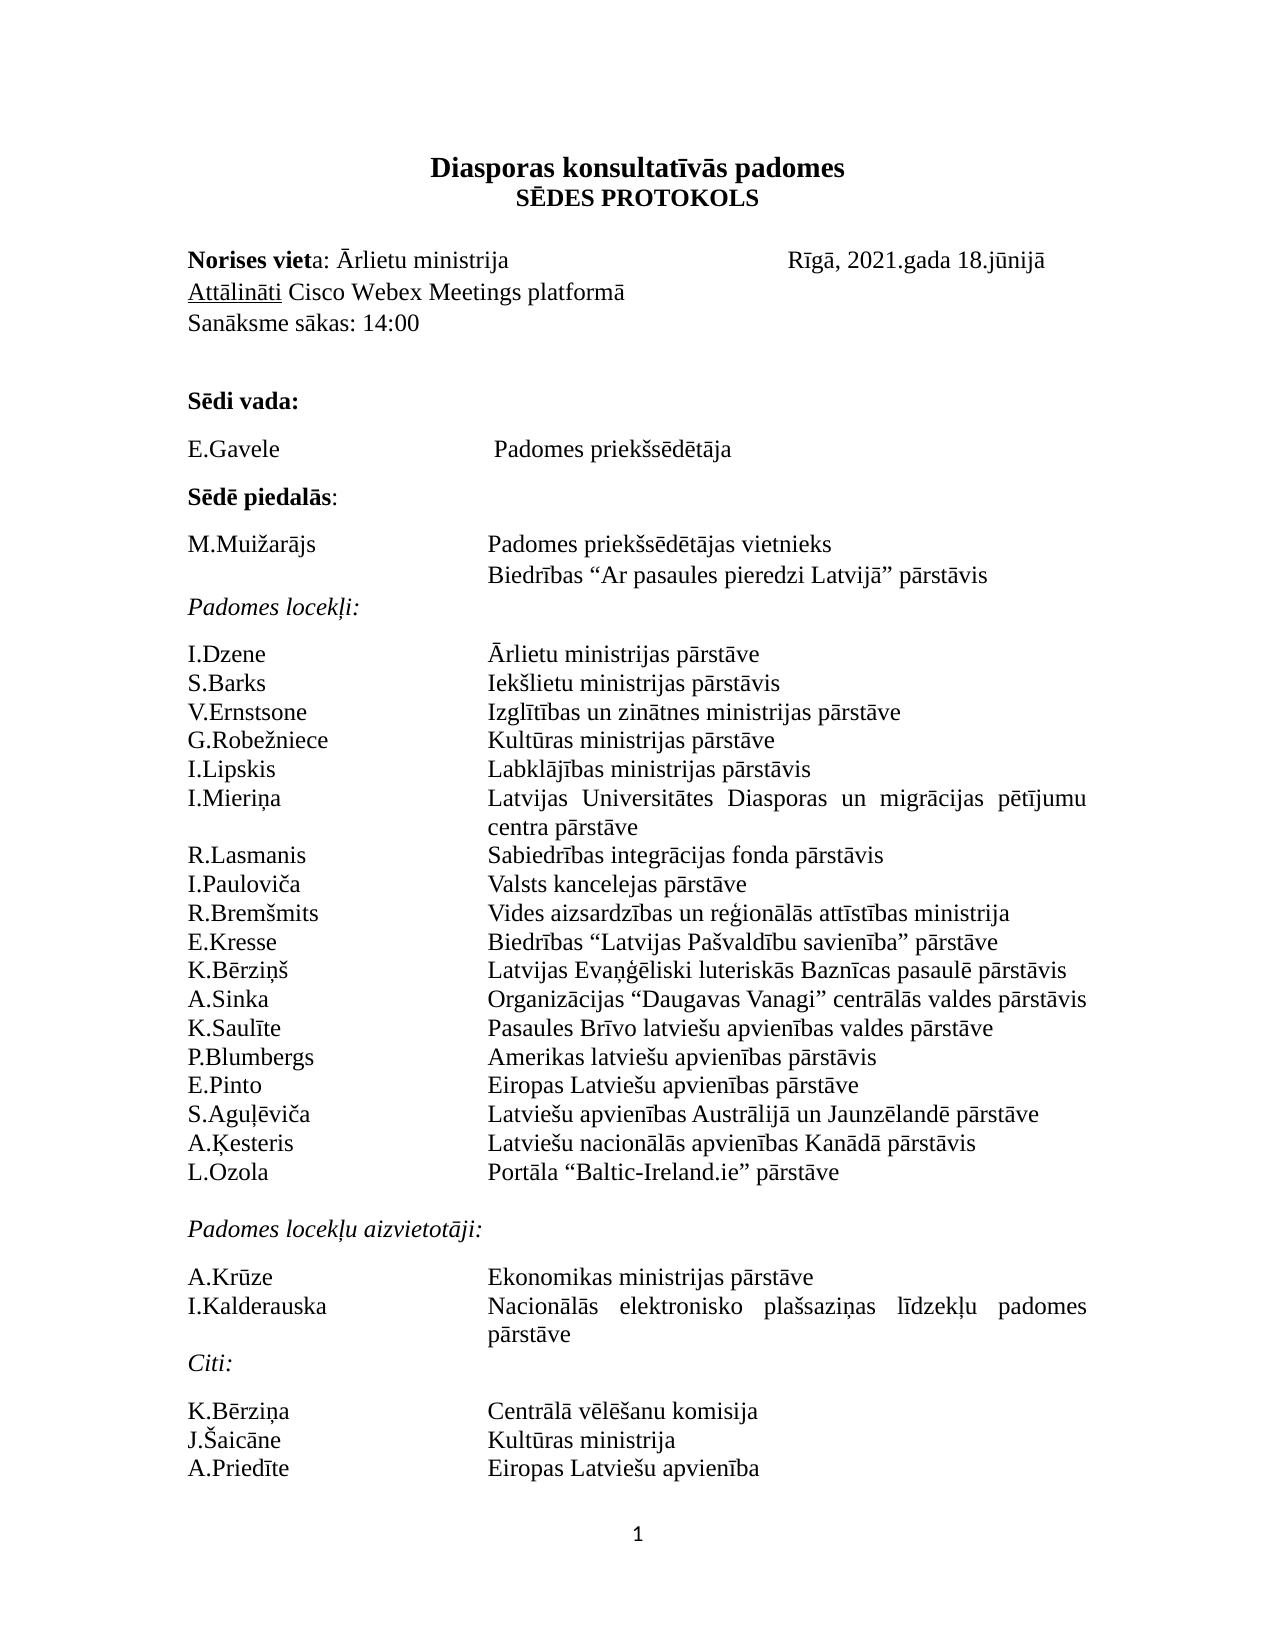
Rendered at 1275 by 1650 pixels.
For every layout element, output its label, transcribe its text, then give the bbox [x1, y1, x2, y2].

text K.Saulīte Pasaules Brīvo latviešu apvienības valdes pārstāve [187, 1013, 1087, 1042]
text I.Mieriņa Latvijas Universitātes Diasporas un migrācijas pētījumu centra pārstāve [187, 783, 1087, 841]
text Padomes locekļi: [187, 592, 1087, 620]
text R.Lasmanis Sabiedrības integrācijas fonda pārstāvis [187, 841, 1087, 869]
text E.Pinto Eiropas Latviešu apvienības pārstāve [187, 1071, 1087, 1099]
text A.Krūze Ekonomikas ministrijas pārstāve [187, 1262, 1087, 1291]
text S.Barks Iekšlietu ministrijas pārstāvis [187, 668, 1087, 697]
text R.Bremšmits Vides aizsardzības un reģionālās attīstības ministrija [187, 898, 1087, 927]
subtitle Diasporas konsultatīvās padomes [187, 150, 1087, 183]
text Citi: [187, 1348, 1087, 1377]
text Attālināti Cisco Webex Meetings platformā [187, 277, 1087, 305]
text I.Kalderauska Nacionālās elektronisko plašsaziņas līdzekļu padomes pārstāve [187, 1291, 1087, 1348]
text Norises vieta: Ārlietu ministrija Rīgā, 2021.gada 18.jūnijā [187, 246, 1087, 274]
text Sēdi vada: [187, 386, 1087, 415]
text E.Gavele Padomes priekšsēdētāja [187, 434, 1087, 463]
text K.Bērziņa Centrālā vēlēšanu komisija [187, 1396, 1087, 1425]
text P.Blumbergs Amerikas latviešu apvienības pārstāvis [187, 1042, 1087, 1071]
text A.Priedīte Eiropas Latviešu apvienība [187, 1453, 1087, 1482]
text K.Bērziņš Latvijas Evaņģēliski luteriskās Baznīcas pasaulē pārstāvis [187, 956, 1087, 984]
text Sanāksme sākas: 14:00 [187, 308, 1087, 336]
text A.Sinka Organizācijas “Daugavas Vanagi” centrālās valdes pārstāvis [187, 984, 1087, 1013]
text A.Ķesteris Latviešu nacionālās apvienības Kanādā pārstāvis [187, 1128, 1087, 1157]
text E.Kresse Biedrības “Latvijas Pašvaldību savienība” pārstāve [187, 927, 1087, 956]
text J.Šaicāne Kultūras ministrija [187, 1425, 1087, 1453]
text Sēdē piedalās: [187, 482, 1087, 511]
text M.Muižarājs Padomes priekšsēdētājas vietnieks [187, 529, 1087, 558]
text I.Pauloviča Valsts kancelejas pārstāve [187, 869, 1087, 898]
text I.Dzene Ārlietu ministrijas pārstāve [187, 639, 1087, 668]
text G.Robežniece Kultūras ministrijas pārstāve [187, 726, 1087, 754]
text I.Lipskis Labklājības ministrijas pārstāvis [187, 754, 1087, 783]
text L.Ozola Portāla “Baltic-Ireland.ie” pārstāve [187, 1157, 1087, 1186]
text Padomes locekļu aizvietotāji: [187, 1214, 1087, 1243]
text Biedrības “Ar pasaules pieredzi Latvijā” pārstāvis [187, 561, 1087, 589]
text SĒDES PROTOKOLS [187, 183, 1087, 212]
text V.Ernstsone Izglītības un zinātnes ministrijas pārstāve [187, 697, 1087, 726]
text S.Aguļēviča Latviešu apvienības Austrālijā un Jaunzēlandē pārstāve [187, 1099, 1087, 1128]
